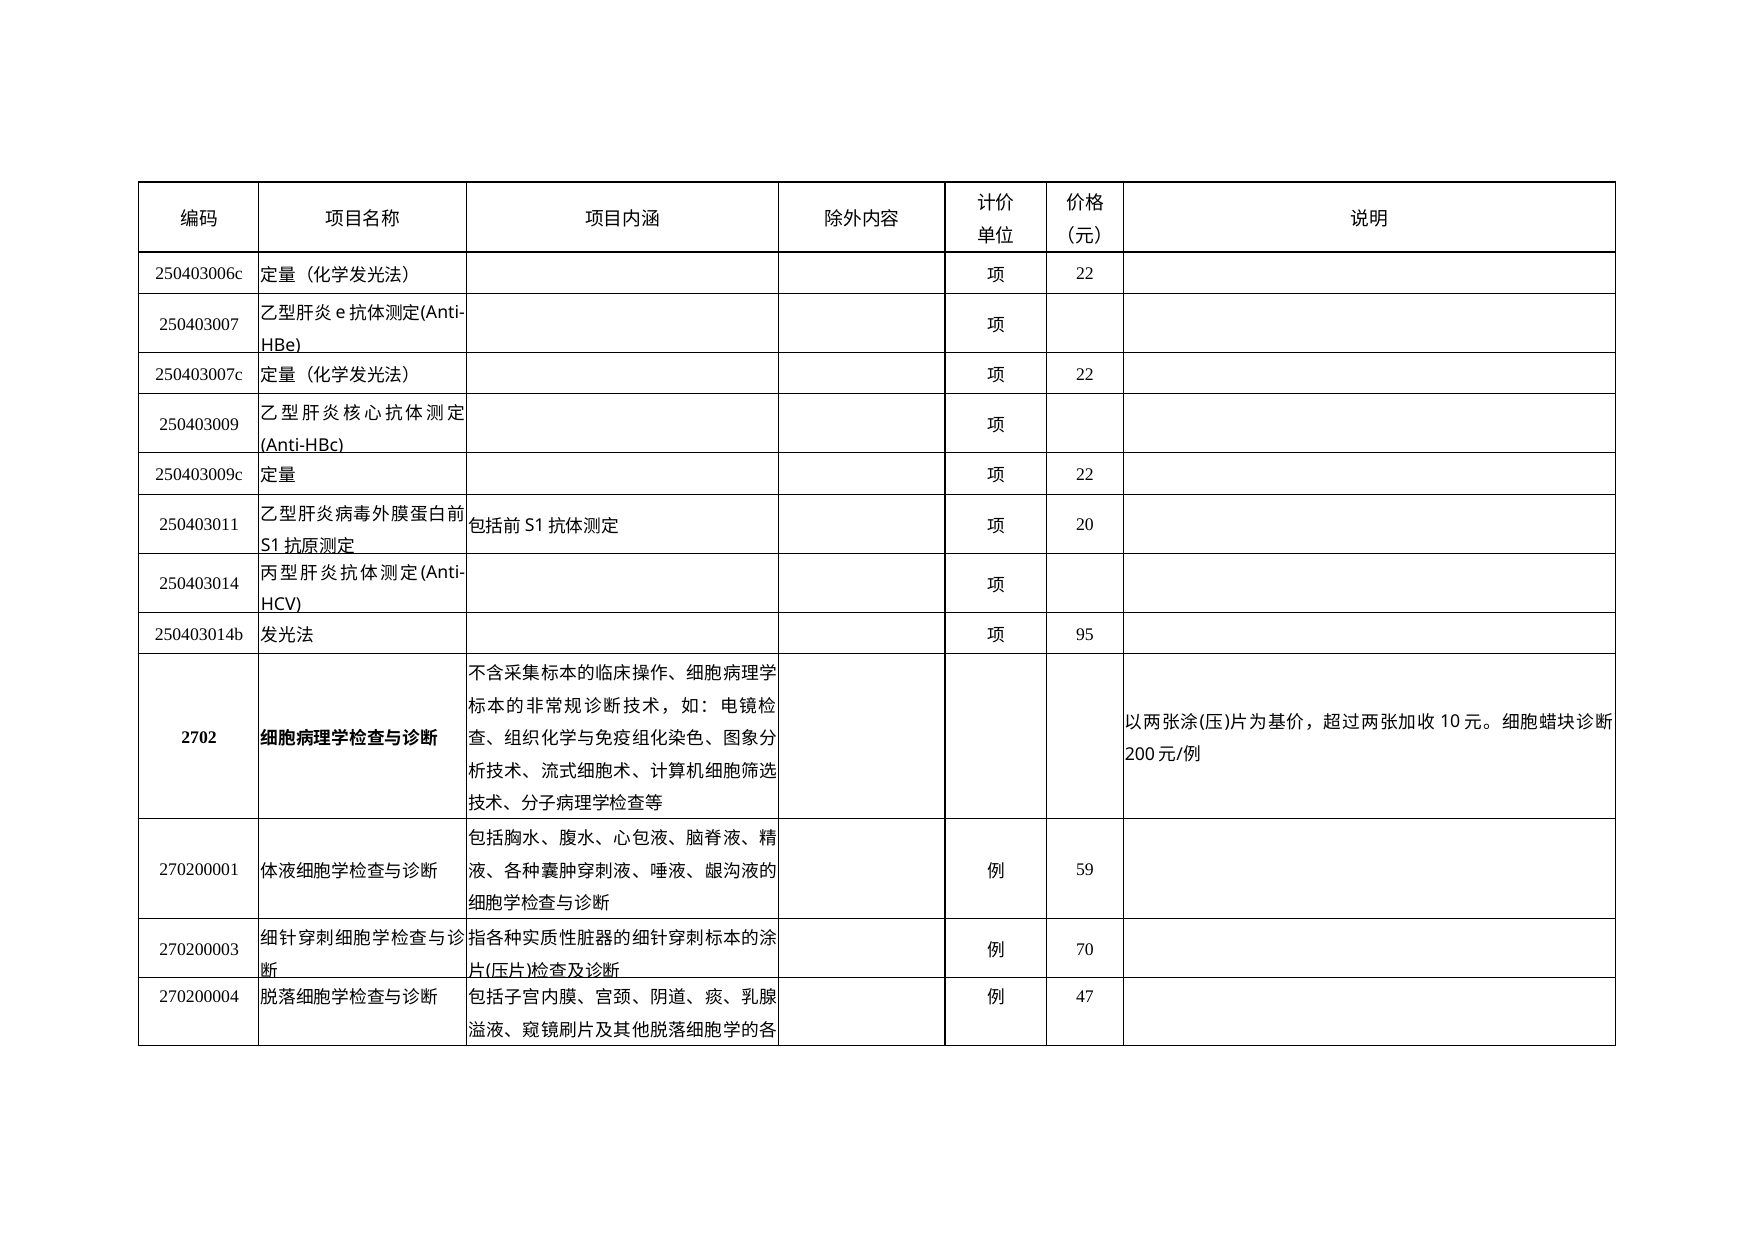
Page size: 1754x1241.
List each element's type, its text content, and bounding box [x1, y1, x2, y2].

table_cell 脱落细胞学检查与诊断 [259, 978, 466, 1045]
table_cell 细胞病理学检查与诊断 [259, 654, 466, 818]
table_cell 包括前S1抗体测定 [467, 495, 778, 553]
table_cell [467, 294, 778, 352]
table_cell 250403007 [139, 294, 258, 352]
table_header 除外内容 [779, 183, 944, 251]
table_cell 项 [946, 353, 1046, 393]
table_cell [467, 394, 778, 452]
table_cell [139, 453, 258, 493]
table_cell 项 [946, 495, 1046, 553]
table_cell [779, 495, 944, 553]
table_header 说明 [1124, 183, 1615, 251]
table_cell [1124, 978, 1615, 1045]
table_cell 22 [1047, 453, 1123, 493]
table_cell 包括胸水、腹水、心包液、脑脊液、精液、各种囊肿穿刺液、唾液、龈沟液的细胞学检查与诊断 [467, 819, 778, 918]
table_cell 发光法 [259, 613, 466, 653]
table_cell [1047, 654, 1123, 818]
table_cell 59 [1047, 819, 1123, 918]
table_cell [779, 654, 944, 818]
table_cell 乙型肝炎e抗体测定(Anti-HBe) [259, 294, 466, 352]
table_cell [467, 353, 778, 393]
table_cell 95 [1047, 613, 1123, 653]
table_cell [779, 353, 944, 393]
table_cell 70 [1047, 919, 1123, 977]
table_cell 乙型肝炎病毒外膜蛋白前S1抗原测定 [259, 495, 466, 553]
table_cell [467, 613, 778, 653]
table_cell [1124, 294, 1615, 352]
table_cell 250403014 [139, 554, 258, 612]
table_cell [1124, 353, 1615, 393]
table_cell 定量 [259, 453, 466, 493]
table_cell [779, 394, 944, 452]
table_cell [779, 819, 944, 918]
table_cell 项 [946, 613, 1046, 653]
table_header 项目名称 [259, 183, 466, 251]
table_cell 乙型肝炎核心抗体测定(Anti-HBc) [259, 394, 466, 452]
table_cell 2702 [139, 654, 258, 818]
table_cell [467, 453, 778, 493]
table_cell 丙型肝炎抗体测定(Anti-HCV) [259, 554, 466, 612]
table_cell 细针穿刺细胞学检查与诊断 [259, 919, 466, 977]
table_cell [1047, 294, 1123, 352]
table_cell 270200004 [139, 978, 258, 1045]
table_cell [779, 294, 944, 352]
table_cell 例 [946, 919, 1046, 977]
table_cell 270200003 [139, 919, 258, 977]
table_cell [779, 453, 944, 493]
table_cell [139, 353, 258, 393]
table_cell 不含采集标本的临床操作、细胞病理学标本的非常规诊断技术，如：电镜检查、组织化学与免疫组化染色、图象分析技术、流式细胞术、计算机细胞筛选技术、分子病理学检查等 [467, 654, 778, 818]
table_cell [946, 654, 1046, 818]
table_cell [1124, 495, 1615, 553]
table_header 编码 [139, 183, 258, 251]
table_cell 以两张涂(压)片为基价，超过两张加收10元。细胞蜡块诊断200元/例 [1124, 654, 1615, 818]
table_cell [1124, 919, 1615, 977]
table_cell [467, 978, 778, 1045]
table_cell [1124, 613, 1615, 653]
table_cell [1124, 554, 1615, 612]
table_cell [467, 554, 778, 612]
table_cell [1047, 394, 1123, 452]
table_cell 项 [946, 453, 1046, 493]
table_cell 250403014b [139, 613, 258, 653]
table_cell 例 [946, 978, 1046, 1045]
table_cell [779, 253, 944, 293]
table_cell 体液细胞学检查与诊断 [259, 819, 466, 918]
table_cell 22 [1047, 253, 1123, 293]
table_cell [779, 554, 944, 612]
table_cell 22 [1047, 353, 1123, 393]
table_cell 定量（化学发光法） [259, 253, 466, 293]
table_cell [779, 919, 944, 977]
table_cell 项 [946, 554, 1046, 612]
table_cell [467, 253, 778, 293]
table_cell [1124, 253, 1615, 293]
table_header 计价 单位 [946, 183, 1046, 251]
table_cell 定量（化学发光法） [259, 353, 466, 393]
table_cell 270200001 [139, 819, 258, 918]
table_cell [1124, 453, 1615, 493]
table_cell 项 [946, 253, 1046, 293]
table_cell 20 [1047, 495, 1123, 553]
table_header 价格（元） [1047, 183, 1123, 251]
table_header 项目内涵 [467, 183, 778, 251]
table_cell [779, 978, 944, 1045]
table_cell 例 [946, 819, 1046, 918]
table_cell [1047, 554, 1123, 612]
table_cell [1124, 394, 1615, 452]
table_cell [779, 613, 944, 653]
table_cell 项 [946, 294, 1046, 352]
table_cell [139, 253, 258, 293]
table_cell 项 [946, 394, 1046, 452]
table_cell 250403009 [139, 394, 258, 452]
table_cell 250403011 [139, 495, 258, 553]
table_cell [1124, 819, 1615, 918]
table_cell 指各种实质性脏器的细针穿刺标本的涂片(压片)检查及诊断 [467, 919, 778, 977]
table_cell 47 [1047, 978, 1123, 1045]
